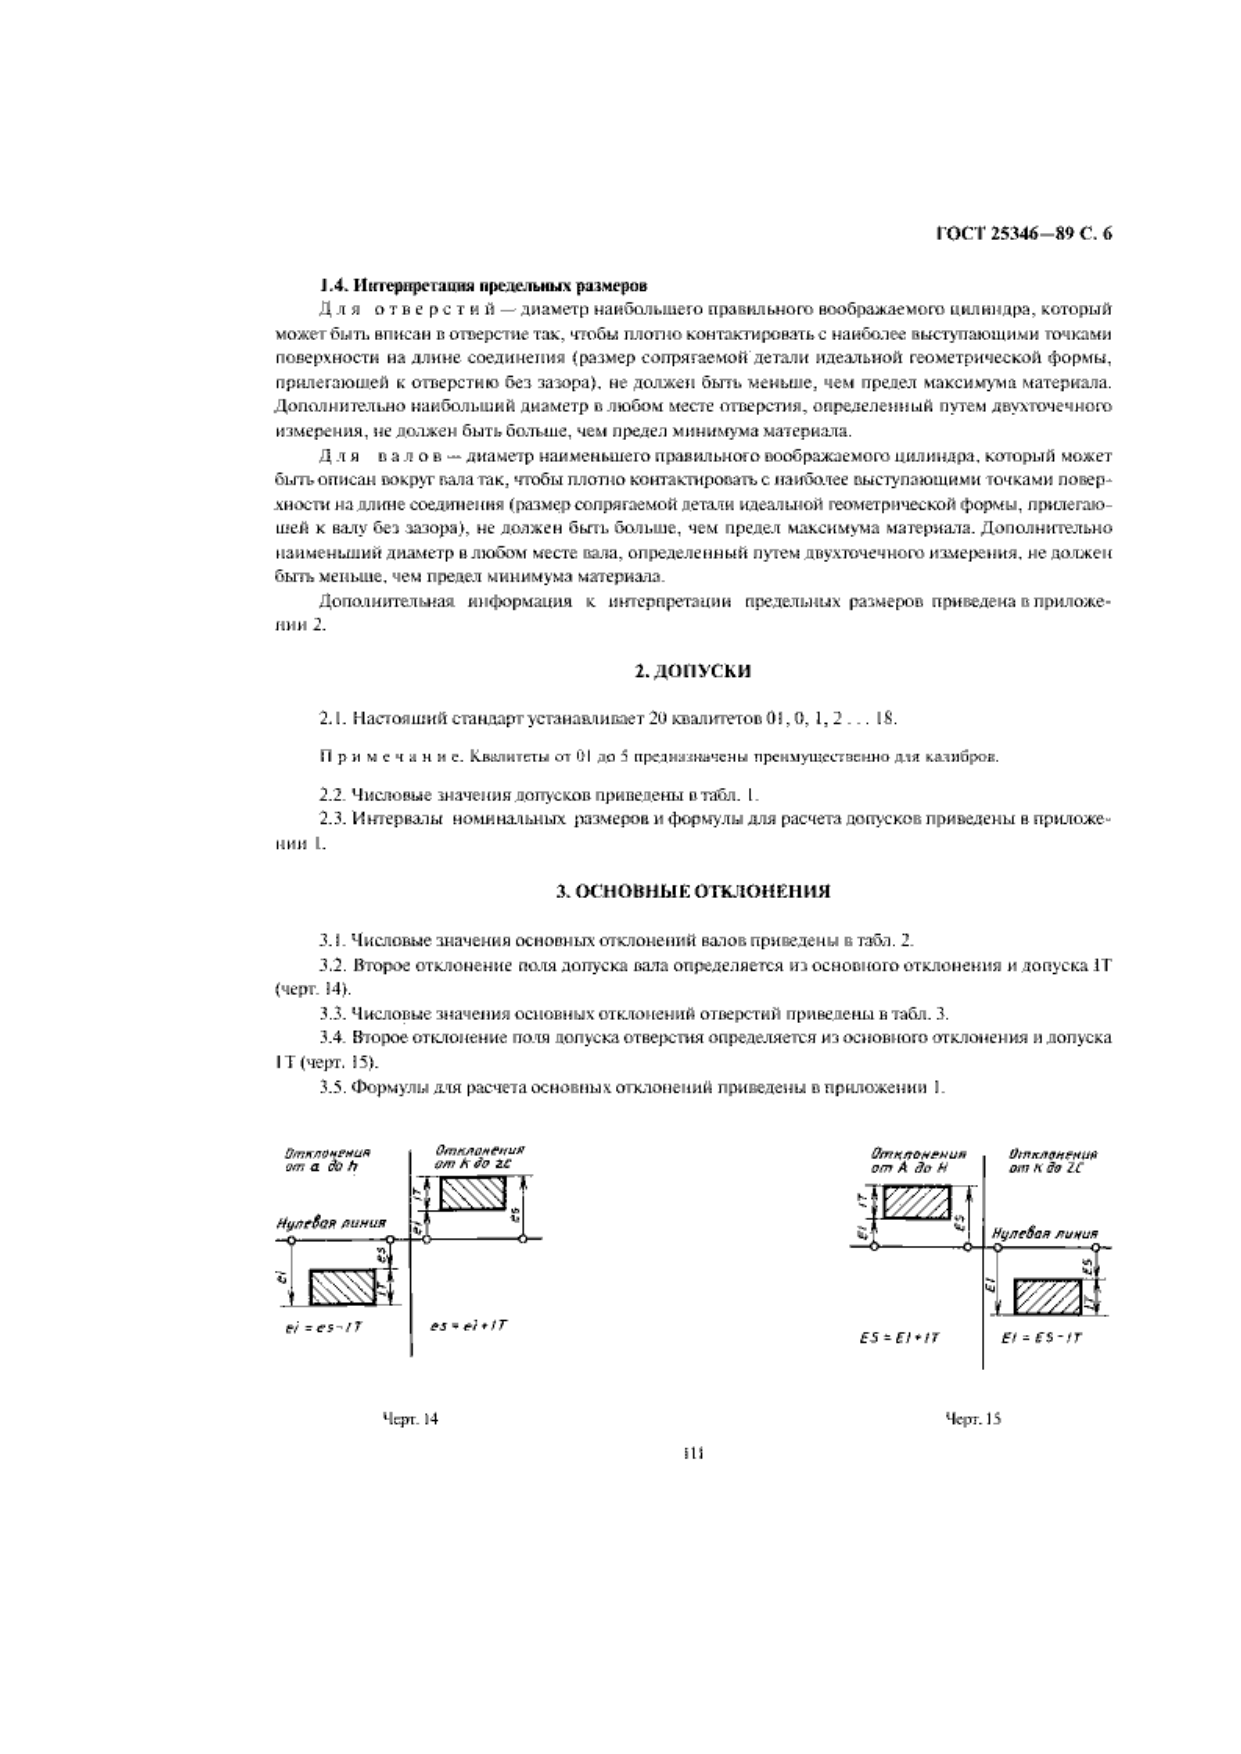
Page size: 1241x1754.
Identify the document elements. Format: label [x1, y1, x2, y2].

picture [177, 118, 1210, 1581]
